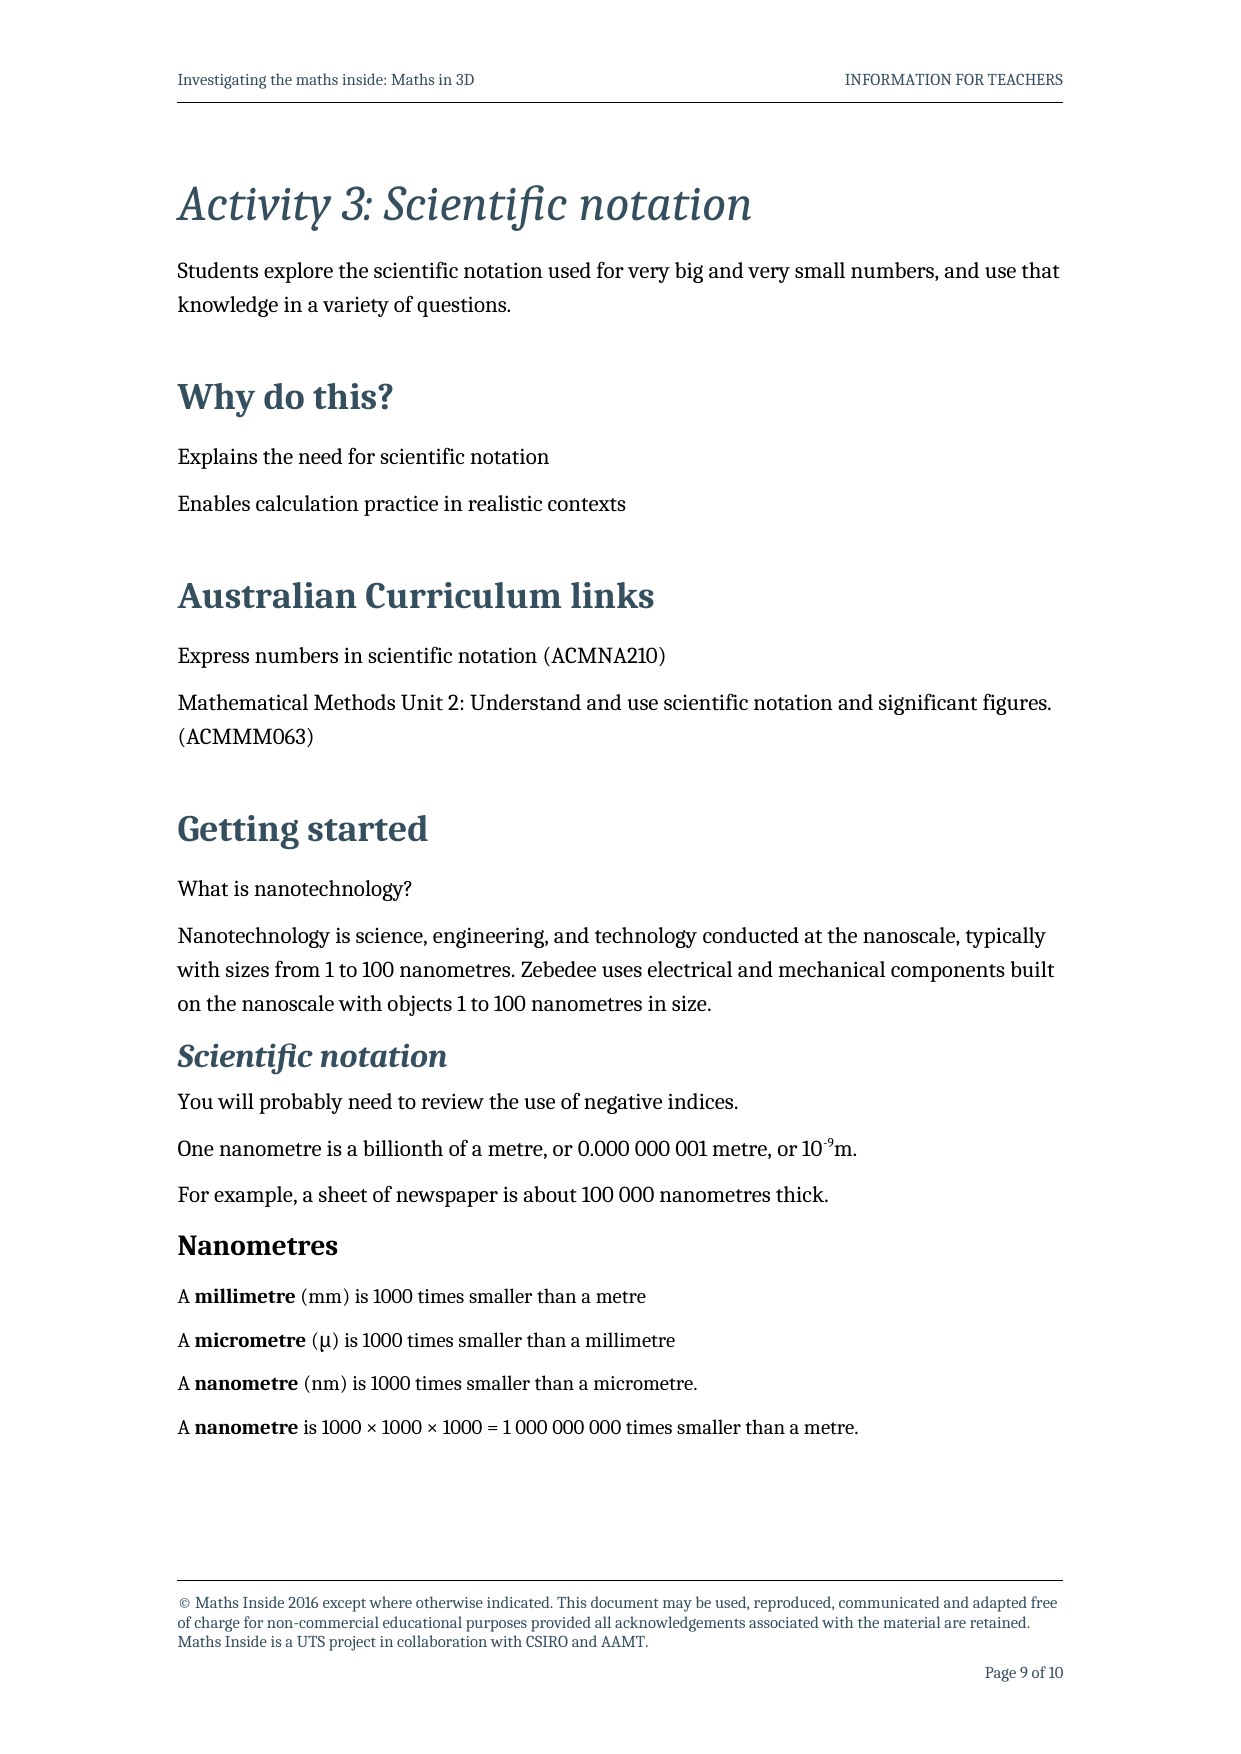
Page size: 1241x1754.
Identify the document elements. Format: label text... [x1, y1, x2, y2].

text Enables calculation practice in realistic contexts [177, 491, 1063, 517]
subtitle Australian Curriculum links [177, 575, 1063, 618]
text One nanometre is a billionth of a metre, or 0.000 000 001 metre, or 10-9m. [177, 1135, 1063, 1162]
text A nanometre is 1000 × 1000 × 1000 = 1 000 000 000 times smaller than a metre. [177, 1416, 1063, 1440]
subtitle Scientific notation [177, 1038, 1063, 1076]
text A nanometre (nm) is 1000 times smaller than a micrometre. [177, 1372, 1063, 1396]
text A micrometre (μ) is 1000 times smaller than a millimetre [177, 1328, 1063, 1352]
subtitle Nanometres [177, 1229, 1063, 1262]
subtitle Why do this? [177, 376, 1063, 419]
text A millimetre (mm) is 1000 times smaller than a metre [177, 1285, 1063, 1309]
text For example, a sheet of newspaper is about 100 000 nanometres thick. [177, 1182, 1063, 1208]
text What is nanotechnology? [177, 876, 1063, 903]
subtitle Getting started [177, 808, 1063, 851]
text You will probably need to review the use of negative indices. [177, 1089, 1063, 1115]
subtitle Activity 3: Scientific notation [177, 175, 1063, 233]
text Nanotechnology is science, engineering, and technology conducted at the nanoscale, typically with sizes from 1 to 100 nanometres. Zebedee uses electrical and mechanical components built on the nanoscale with objects 1 to 100 nanometres in size. [177, 923, 1063, 1018]
text Explains the need for scientific notation [177, 444, 1063, 471]
text Mathematical Methods Unit 2: Understand and use scientific notation and significant figures. (ACMMM063) [177, 690, 1063, 750]
text Express numbers in scientific notation (ACMNA210) [177, 643, 1063, 669]
text Students explore the scientific notation used for very big and very small numbers, and use that knowledge in a variety of questions. [177, 258, 1063, 318]
